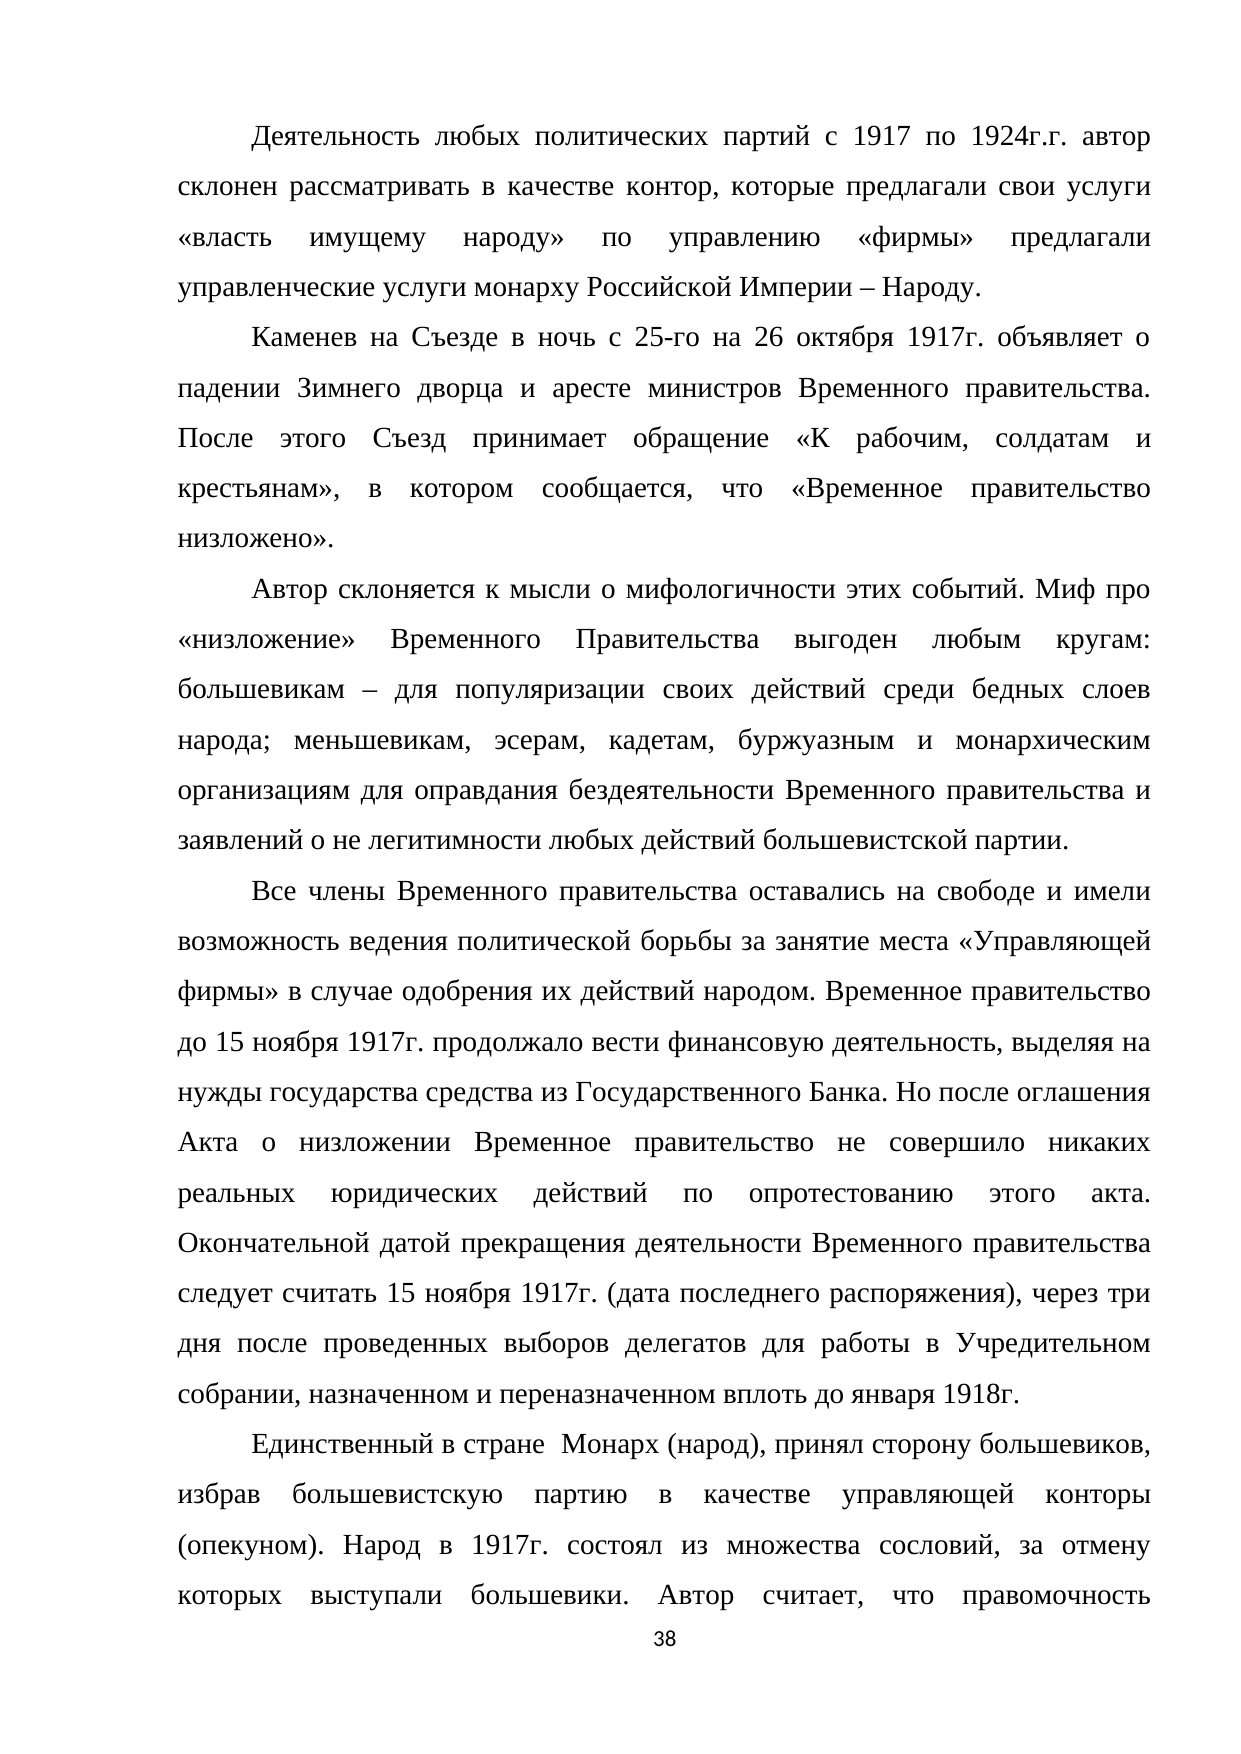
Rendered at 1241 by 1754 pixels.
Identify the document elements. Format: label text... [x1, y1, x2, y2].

text Деятельность любых политических партий с 1917 по 1924г.г. автор склонен рассматривать в качестве контор, которые предлагали свои услуги «власть имущему народу» по управлению «фирмы» предлагали управленческие услуги монарху Российской Империи – Народу. [177, 118, 1152, 303]
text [177, 1426, 1152, 1611]
text Все члены Временного правительства оставались на свободе и имели возможность ведения политической борьбы за занятие места «Управляющей фирмы» в случае одобрения их действий народом. Временное правительство до 15 ноября 1917г. продолжало вести финансовую деятельность, выделяя на нужды государства средства из Государственного Банка. Но после оглашения Акта о низложении Временное правительство не совершило никаких реальных юридических действий по опротестованию этого акта. Окончательной датой прекращения деятельности Временного правительства следует считать 15 ноября 1917г. (дата последнего распоряжения), через три дня после проведенных выборов делегатов для работы в Учредительном собрании, назначенном и переназначенном вплоть до января 1918г. [177, 873, 1152, 1409]
text Каменев на Съезде в ночь с 25-го на 26 октября 1917г. объявляет о падении Зимнего дворца и аресте министров Временного правительства. После этого Съезд принимает обращение «К рабочим, солдатам и крестьянам», в котором сообщается, что «Временное правительство низложено». [177, 319, 1152, 554]
text Автор склоняется к мысли о мифологичности этих событий. Миф про «низложение» Временного Правительства выгоден любым кругам: большевикам – для популяризации своих действий среди бедных слоев народа; меньшевикам, эсерам, кадетам, буржуазным и монархическим организациям для оправдания бездеятельности Временного правительства и заявлений о не легитимности любых действий большевистской партии. [177, 571, 1152, 856]
